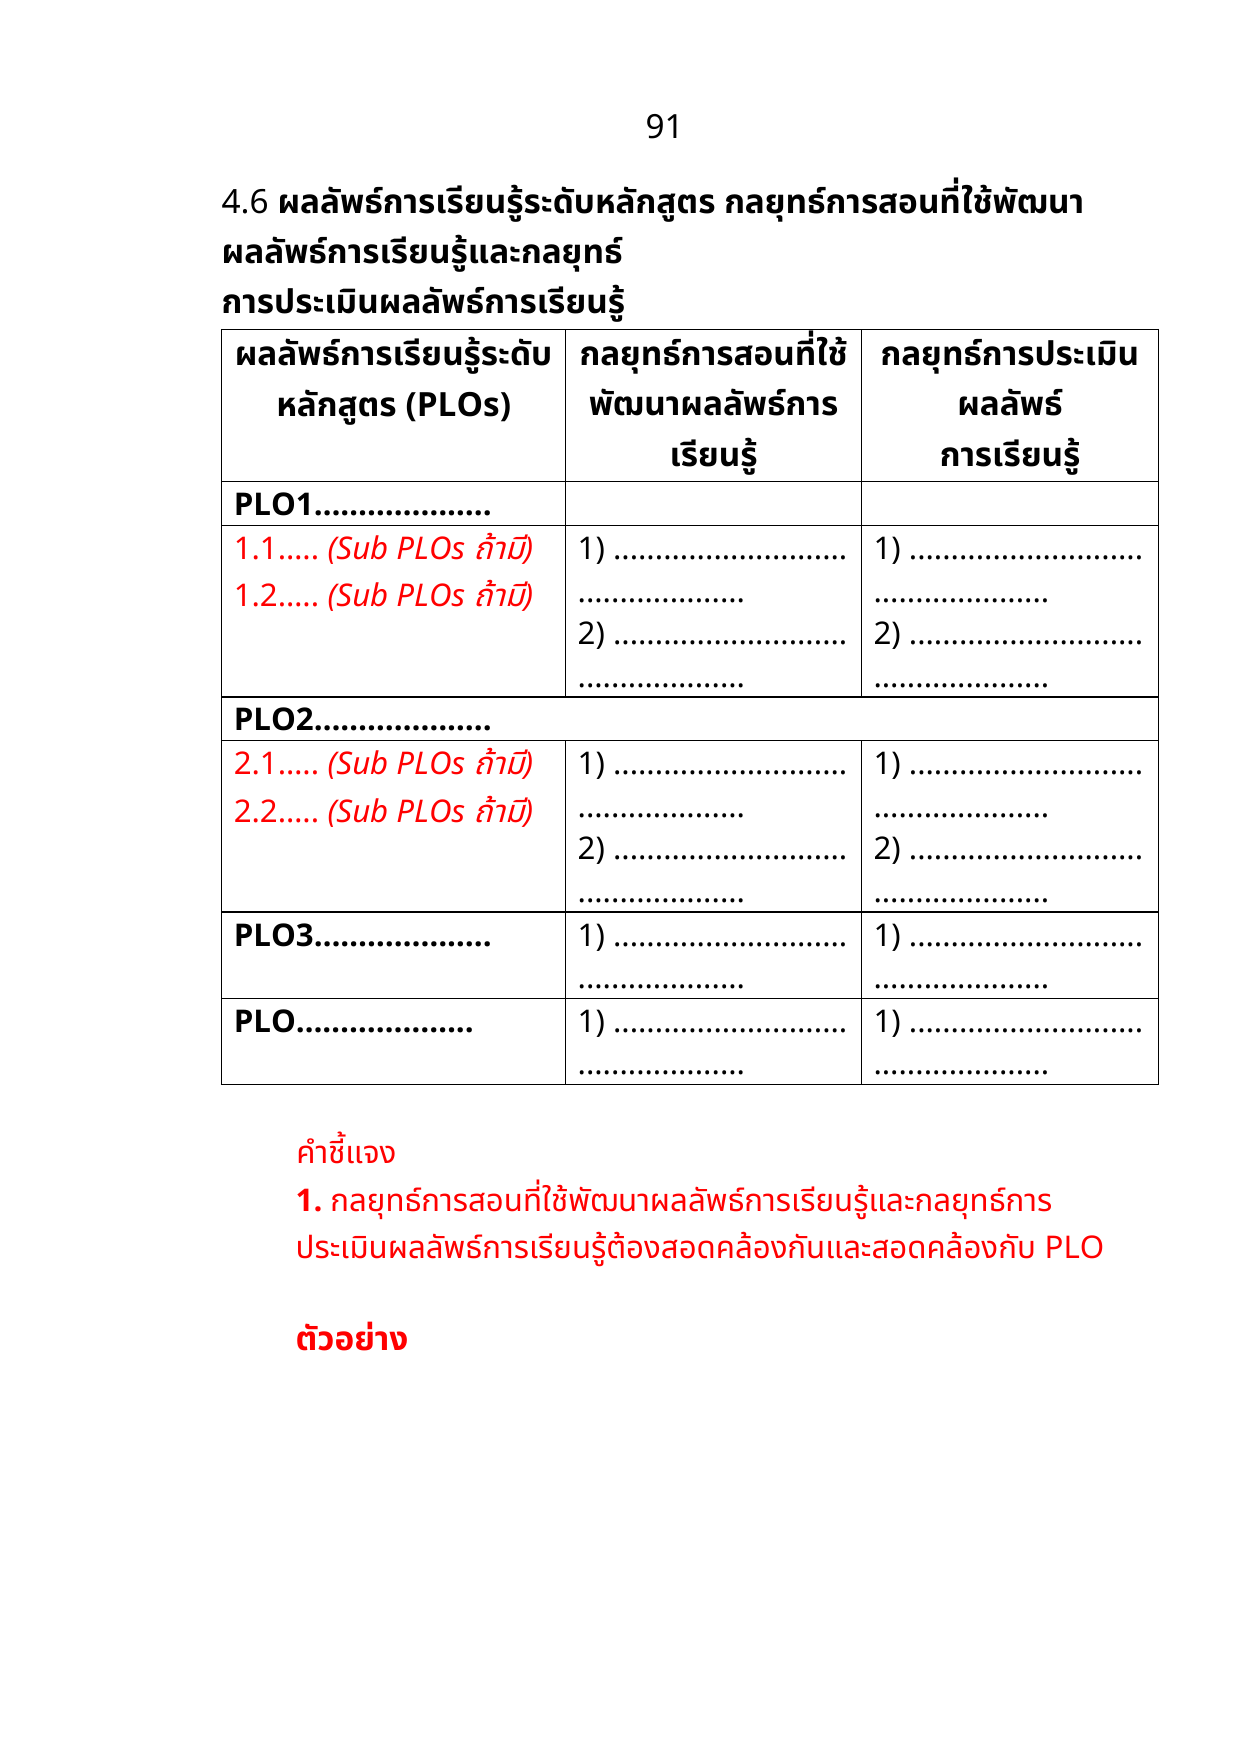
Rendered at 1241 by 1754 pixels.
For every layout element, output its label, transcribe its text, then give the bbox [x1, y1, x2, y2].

table_cell 2.1….. (Sub PLOs ถ้ามี) 2.2….. (Sub PLOs ถ้ามี) [222, 741, 565, 911]
table_cell PLO……………….. [222, 999, 565, 1084]
table_cell 1) ................................................. [862, 913, 1158, 998]
table_cell [566, 482, 861, 525]
table_cell 1.1….. (Sub PLOs ถ้ามี) 1.2….. (Sub PLOs ถ้ามี) [222, 526, 565, 696]
text 4.6 ผลลัพธ์การเรียนรู้ระดับหลักสูตร กลยุทธ์การสอนที่ใช้พัฒนาผลลัพธ์การเรียนรู้และกลยุทธ์ การประเมินผลลัพธ์การเรียนรู้ [221, 177, 1107, 329]
table_cell PLO3……………….. [222, 913, 565, 998]
table_cell 1) ................................................. 2) ................................................. [862, 741, 1158, 911]
text 1. กลยุทธ์การสอนที่ใช้พัฒนาผลลัพธ์การเรียนรู้และกลยุทธ์การประเมินผลลัพธ์การเรียนรู้ต้องสอดคล้องกันและสอดคล้องกับ PLO [295, 1178, 1107, 1273]
table_cell 1) ................................................. [862, 999, 1158, 1084]
table_cell PLO1……………….. [222, 482, 565, 525]
table_header ผลลัพธ์การเรียนรู้ระดับหลักสูตร (PLOs) [222, 330, 565, 481]
table_cell 1) ................................................. 2) ................................................. [862, 526, 1158, 696]
table_cell [862, 482, 1158, 525]
table_cell 1) ................................................ [566, 913, 861, 998]
table_header กลยุทธ์การประเมินผลลัพธ์ การเรียนรู้ [862, 330, 1158, 481]
table_header กลยุทธ์การสอนที่ใช้พัฒนาผลลัพธ์การเรียนรู้ [566, 330, 861, 481]
table_cell PLO2……………….. [222, 698, 1158, 740]
table_cell 1) ................................................ [566, 999, 861, 1084]
text คำชี้แจง [296, 1130, 1107, 1178]
table_cell 1) ................................................ 2) ................................................ [566, 526, 861, 696]
text ตัวอย่าง [295, 1315, 1107, 1366]
table_cell 1) ................................................ 2) ................................................ [566, 741, 861, 911]
